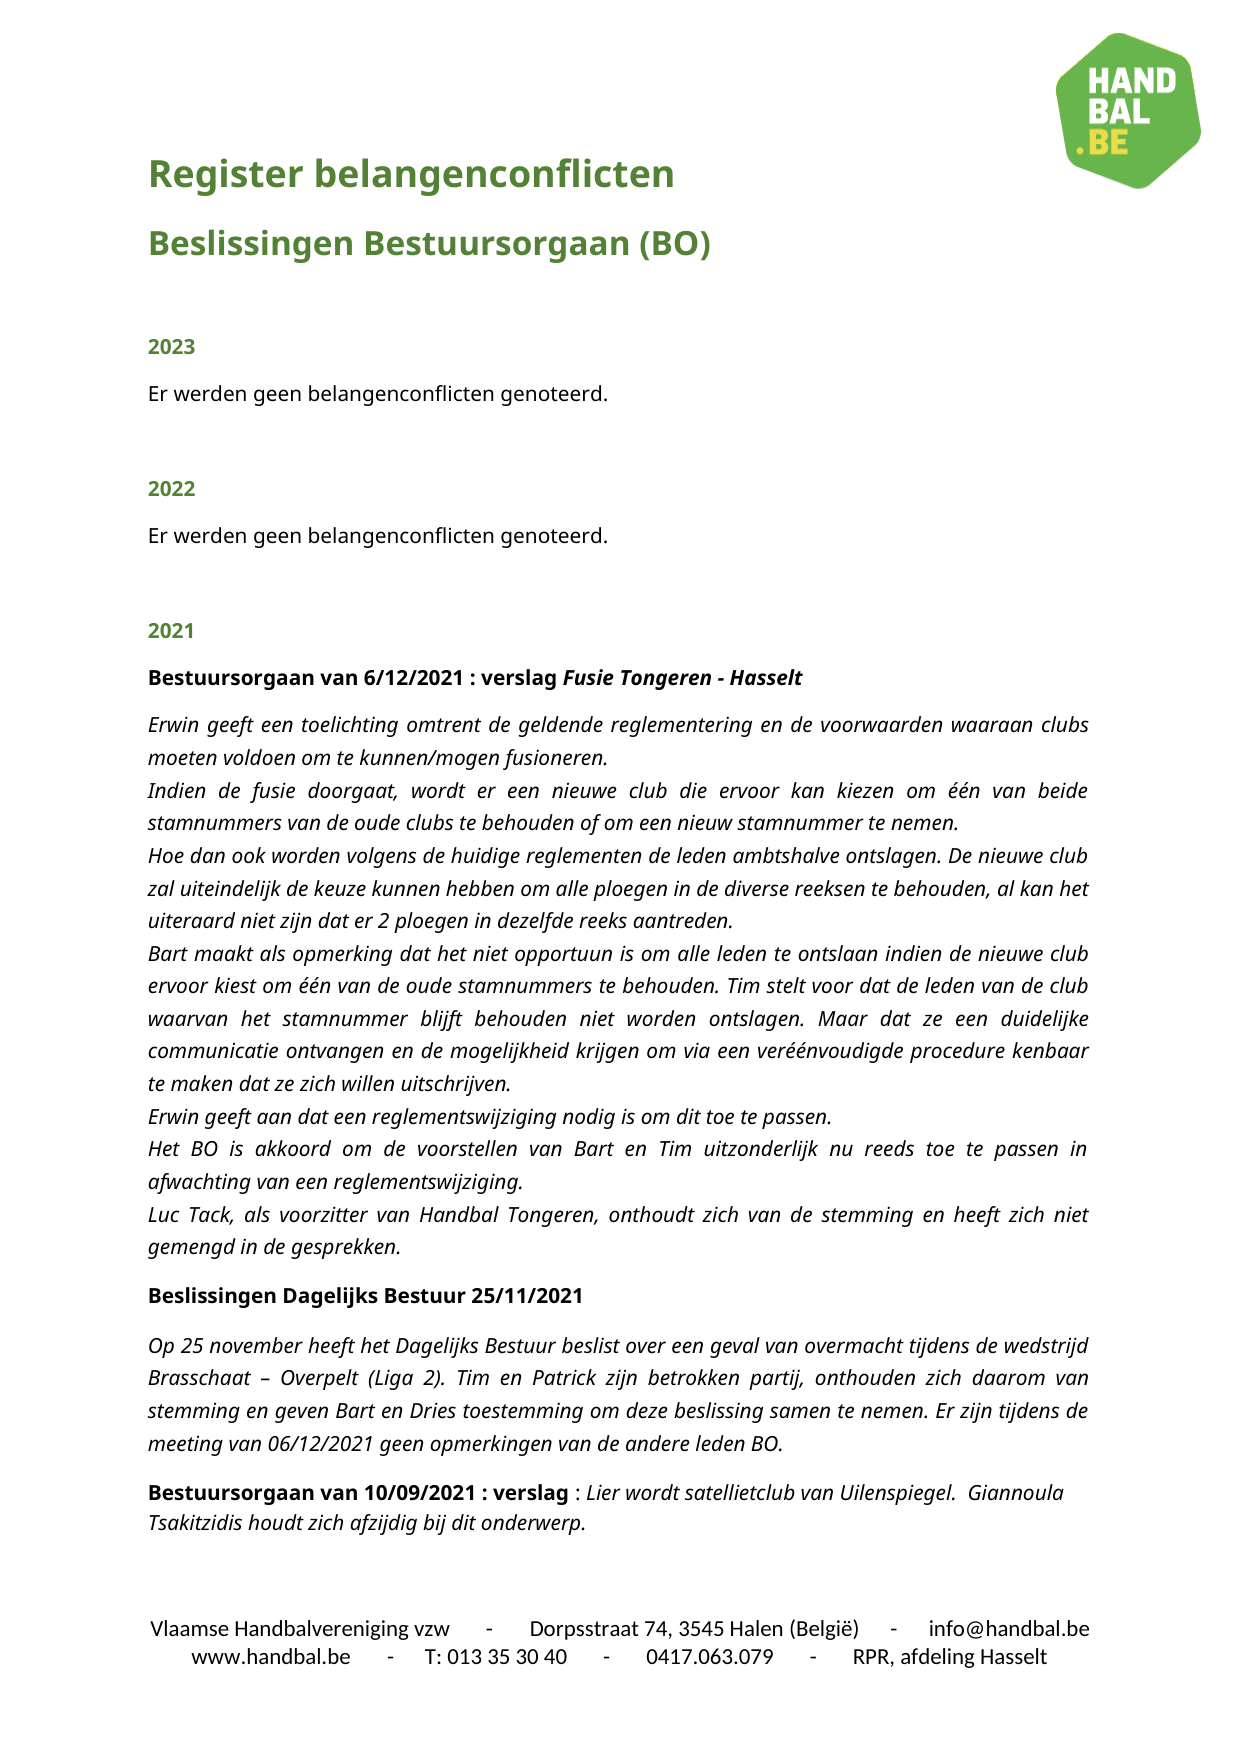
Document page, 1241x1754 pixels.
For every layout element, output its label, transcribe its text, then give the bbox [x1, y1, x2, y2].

text 2021 [148, 616, 1093, 644]
list Bart maakt als opmerking dat het niet opportuun is om alle leden te ontslaan indien de nieuwe club ervoor kiest om één van de oude stamnummers te behouden. Tim stelt voor dat de leden van de club waarvan het stamnummer blijft behouden niet worden ontslagen. Maar dat ze een duidelijke communicatie ontvangen en de mogelijkheid krijgen om via een veréénvoudigde procedure kenbaar te maken dat ze zich willen uitschrijven. [148, 939, 1093, 1098]
list Hoe dan ook worden volgens de huidige reglementen de leden ambtshalve ontslagen. De nieuwe club zal uiteindelijk de keuze kunnen hebben om alle ploegen in de diverse reeksen te behouden, al kan het uiteraard niet zijn dat er 2 ploegen in dezelfde reeks aantreden. [148, 841, 1093, 935]
text 2022 [148, 474, 1093, 503]
list Erwin geeft aan dat een reglementswijziging nodig is om dit toe te passen. [148, 1102, 1093, 1130]
picture [1043, 30, 1210, 197]
list Indien de fusie doorgaat, wordt er een nieuwe club die ervoor kan kiezen om één van beide stamnummers van de oude clubs te behouden of om een nieuw stamnummer te nemen. [148, 776, 1093, 837]
text Beslissingen Dagelijks Bestuur 25/11/2021 [148, 1282, 1093, 1310]
text Er werden geen belangenconflicten genoteerd. [148, 379, 1093, 408]
text Register belangenconflicten [148, 148, 1093, 199]
text Bestuursorgaan van 10/09/2021 : verslag : Lier wordt satellietclub van Uilenspiegel. Giannoula Tsakitzidis houdt zich afzijdig bij dit onderwerp. [148, 1478, 1093, 1537]
list Luc Tack, als voorzitter van Handbal Tongeren, onthoudt zich van de stemming en heeft zich niet gemengd in de gesprekken. [148, 1200, 1093, 1261]
text Bestuursorgaan van 6/12/2021 : verslag Fusie Tongeren - Hasselt [148, 663, 1093, 692]
list Erwin geeft een toelichting omtrent de geldende reglementering en de voorwaarden waaraan clubs moeten voldoen om te kunnen/mogen fusioneren. [148, 711, 1093, 772]
list Het BO is akkoord om de voorstellen van Bart en Tim uitzonderlijk nu reeds toe te passen in afwachting van een reglementswijziging. [148, 1134, 1093, 1196]
text Beslissingen Bestuursorgaan (BO) [148, 219, 1093, 265]
text 2023 [148, 332, 1093, 361]
text Er werden geen belangenconflicten genoteerd. [148, 521, 1093, 550]
text Op 25 november heeft het Dagelijks Bestuur beslist over een geval van overmacht tijdens de wedstrijd Brasschaat – Overpelt (Liga 2). Tim en Patrick zijn betrokken partij, onthouden zich daarom van stemming en geven Bart en Dries toestemming om deze beslissing samen te nemen. Er zijn tijdens de meeting van 06/12/2021 geen opmerkingen van de andere leden BO. [148, 1331, 1093, 1457]
